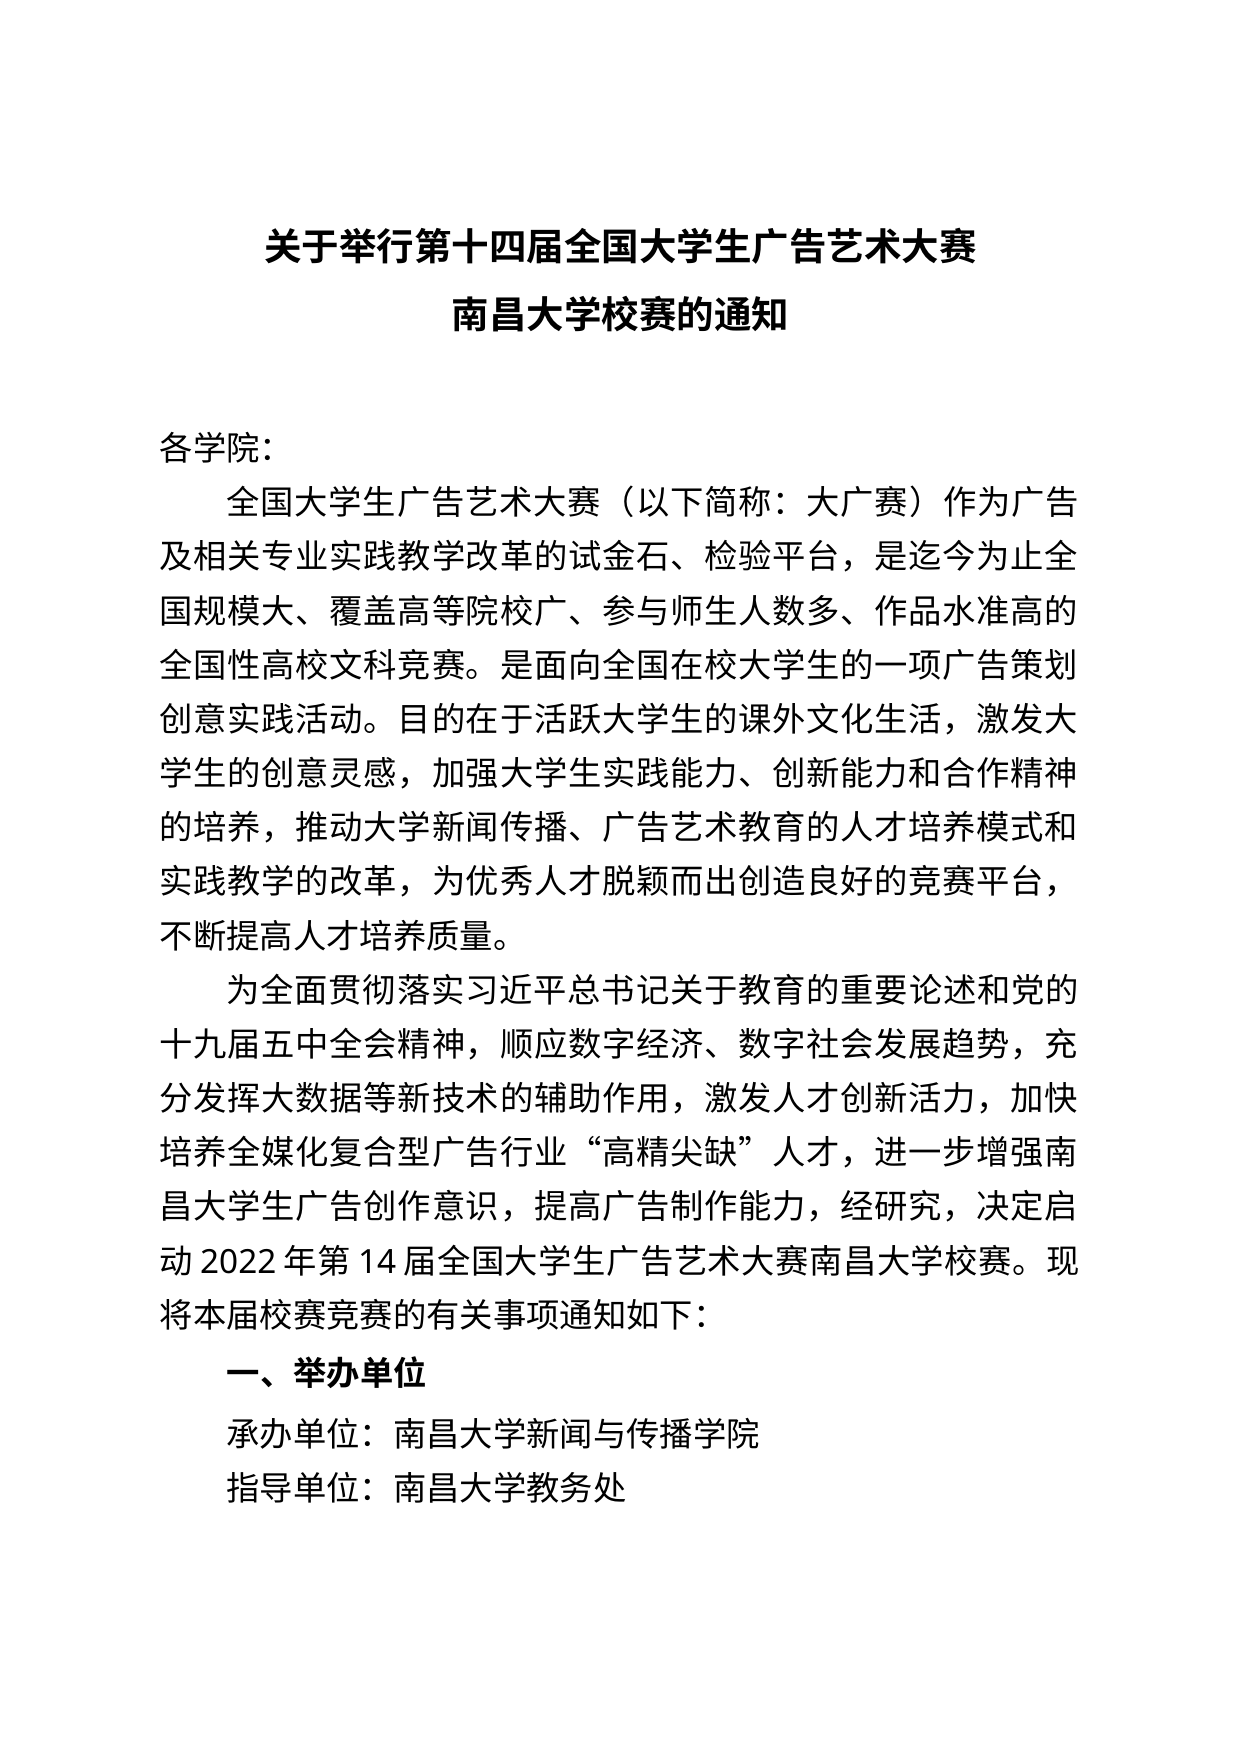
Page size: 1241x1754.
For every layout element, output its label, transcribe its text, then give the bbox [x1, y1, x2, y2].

text 各学院： [159, 417, 1081, 471]
text 为全面贯彻落实习近平总书记关于教育的重要论述和党的十九届五中全会精神，顺应数字经济、数字社会发展趋势，充分发挥大数据等新技术的辅助作用，激发人才创新活力，加快培养全媒化复合型广告行业“高精尖缺”人才，进一步增强南昌大学生广告创作意识，提高广告制作能力，经研究，决定启动2022年第14届全国大学生广告艺术大赛南昌大学校赛。现将本届校赛竞赛的有关事项通知如下： [159, 959, 1081, 1338]
text 承办单位：南昌大学新闻与传播学院 [159, 1403, 1081, 1457]
text 关于举行第十四届全国大学生广告艺术大赛 [159, 217, 1081, 271]
text 一、举办单位 [159, 1338, 1081, 1403]
text 指导单位：南昌大学教务处 [159, 1457, 1081, 1511]
text 全国大学生广告艺术大赛（以下简称：大广赛）作为广告及相关专业实践教学改革的试金石、检验平台，是迄今为止全国规模大、覆盖高等院校广、参与师生人数多、作品水准高的全国性高校文科竞赛。是面向全国在校大学生的一项广告策划创意实践活动。目的在于活跃大学生的课外文化生活，激发大学生的创意灵感，加强大学生实践能力、创新能力和合作精神的培养，推动大学新闻传播、广告艺术教育的人才培养模式和实践教学的改革，为优秀人才脱颖而出创造良好的竞赛平台，不断提高人才培养质量。 [159, 471, 1081, 959]
text 南昌大学校赛的通知 [159, 284, 1081, 339]
